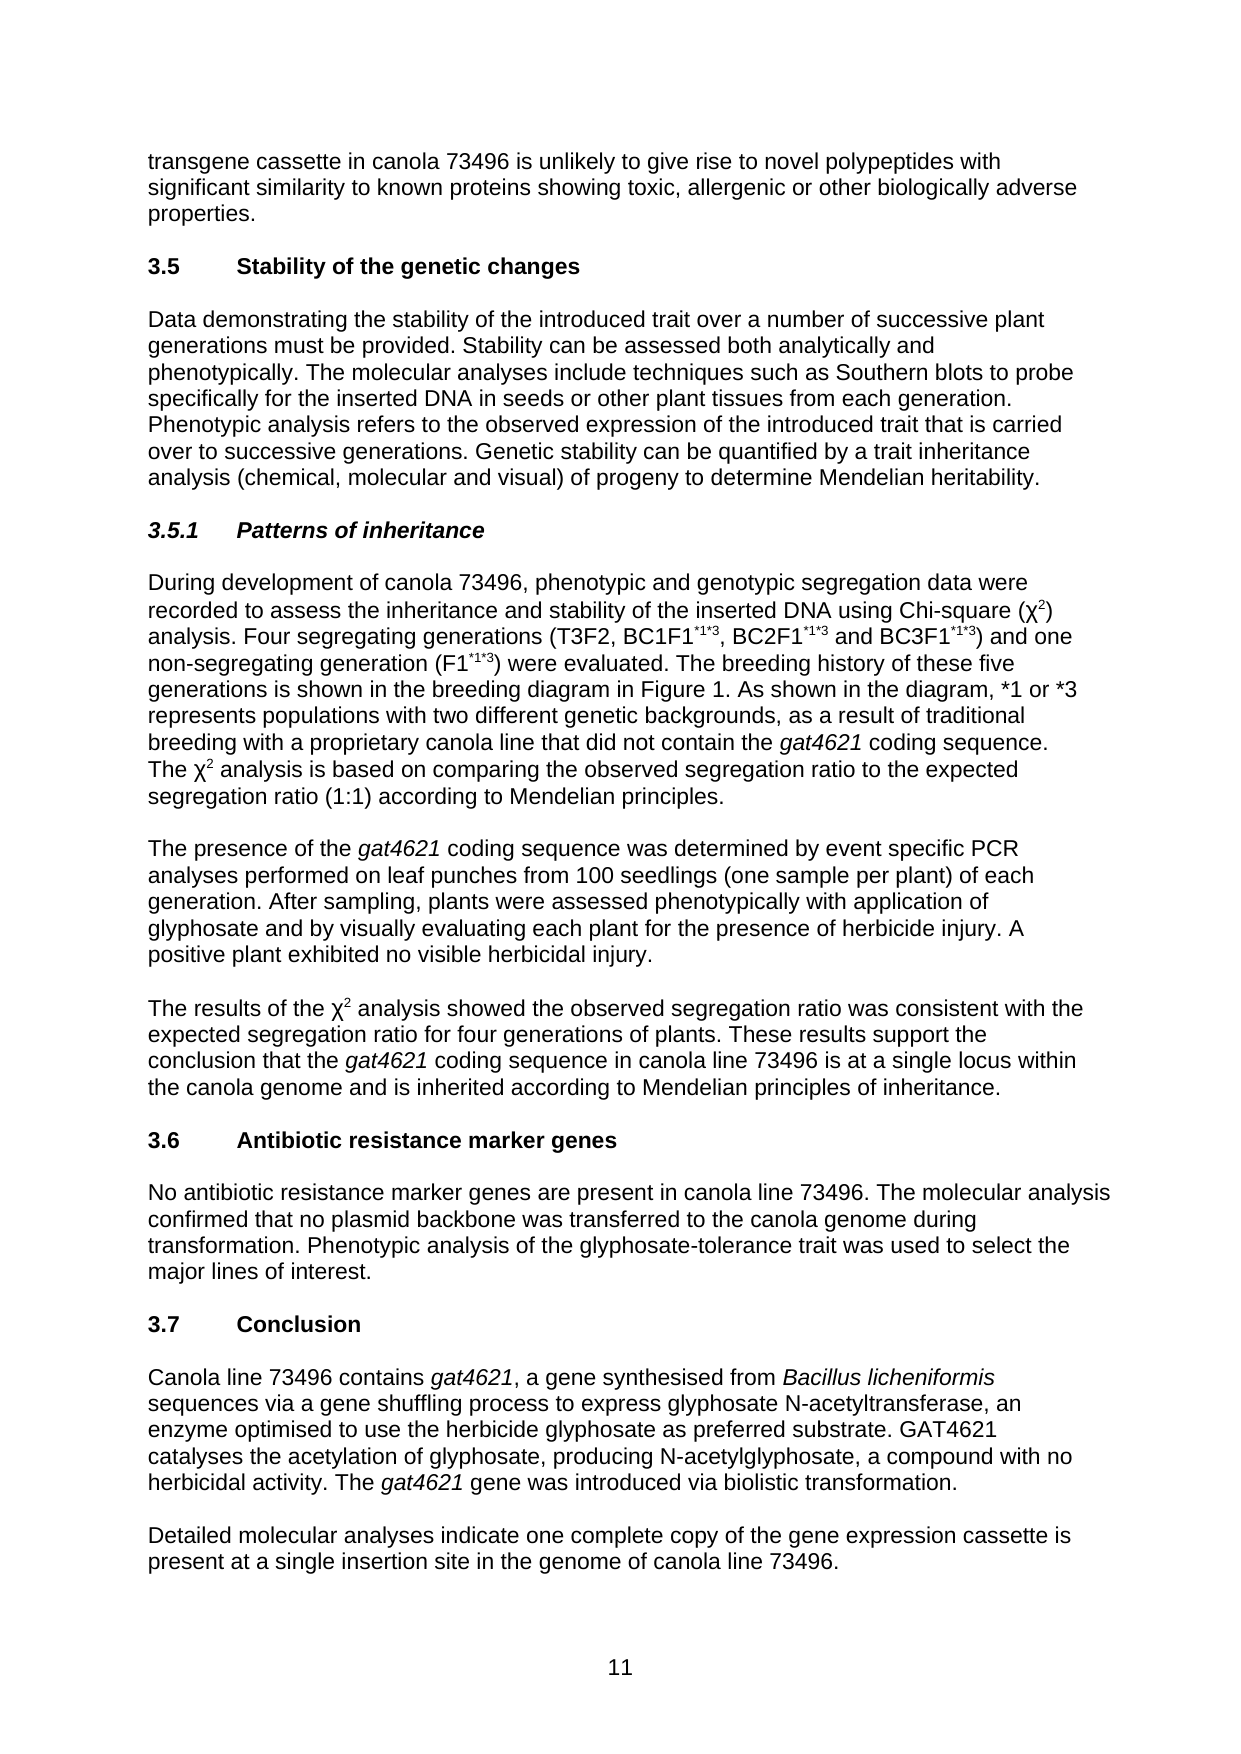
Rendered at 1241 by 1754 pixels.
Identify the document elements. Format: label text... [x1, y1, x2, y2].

text Canola line 73496 contains gat4621, a gene synthesised from Bacillus licheniformis sequences via a gene shuffling process to express glyphosate N-acetyltransferase, an enzyme optimised to use the herbicide glyphosate as preferred substrate. GAT4621 catalyses the acetylation of glyphosate, producing N-acetylglyphosate, a compound with no herbicidal activity. The gat4621 gene was introduced via biolistic transformation. [148, 1364, 1092, 1496]
subtitle 3.6 Antibiotic resistance marker genes [148, 1127, 1092, 1153]
text During development of canola 73496, phenotypic and genotypic segregation data were recorded to assess the inheritance and stability of the inserted DNA using Chi-square (χ2) analysis. Four segregating generations (T3F2, BC1F1*1*3, BC2F1*1*3 and BC3F1*1*3) and one non-segregating generation (F1*1*3) were evaluated. The breeding history of these five generations is shown in the breeding diagram in Figure 1. As shown in the diagram, *1 or *3 represents populations with two different genetic backgrounds, as a result of traditional breeding with a proprietary canola line that did not contain the gat4621 coding sequence. The χ2 analysis is based on comparing the observed segregation ratio to the expected segregation ratio (1:1) according to Mendelian principles. [148, 569, 1092, 809]
text Detailed molecular analyses indicate one complete copy of the gene expression cassette is present at a single insertion site in the genome of canola line 73496. [148, 1522, 1092, 1574]
text The presence of the gat4621 coding sequence was determined by event specific PCR analyses performed on leaf punches from 100 seedlings (one sample per plant) of each generation. After sampling, plants were assessed phenotypically with application of glyphosate and by visually evaluating each plant for the presence of herbicide injury. A positive plant exhibited no visible herbicidal injury. [148, 835, 1092, 967]
subtitle 3.7 Conclusion [148, 1311, 1092, 1337]
text Data demonstrating the stability of the introduced trait over a number of successive plant generations must be provided. Stability can be assessed both analytically and phenotypically. The molecular analyses include techniques such as Southern blots to probe specifically for the inserted DNA in seeds or other plant tissues from each generation. Phenotypic analysis refers to the observed expression of the introduced trait that is carried over to successive generations. Genetic stability can be quantified by a trait inheritance analysis (chemical, molecular and visual) of progeny to determine Mendelian heritability. [148, 306, 1092, 490]
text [148, 148, 1092, 227]
text The results of the χ2 analysis showed the observed segregation ratio was consistent with the expected segregation ratio for four generations of plants. These results support the conclusion that the gat4621 coding sequence in canola line 73496 is at a single locus within the canola genome and is inherited according to Mendelian principles of inheritance. [148, 993, 1092, 1100]
text No antibiotic resistance marker genes are present in canola line 73496. The molecular analysis confirmed that no plasmid backbone was transferred to the canola genome during transformation. Phenotypic analysis of the glyphosate-tolerance trait was used to select the major lines of interest. [148, 1179, 1112, 1285]
text 3.5.1 Patterns of inheritance [148, 517, 1092, 543]
subtitle 3.5 Stability of the genetic changes [148, 253, 1092, 279]
